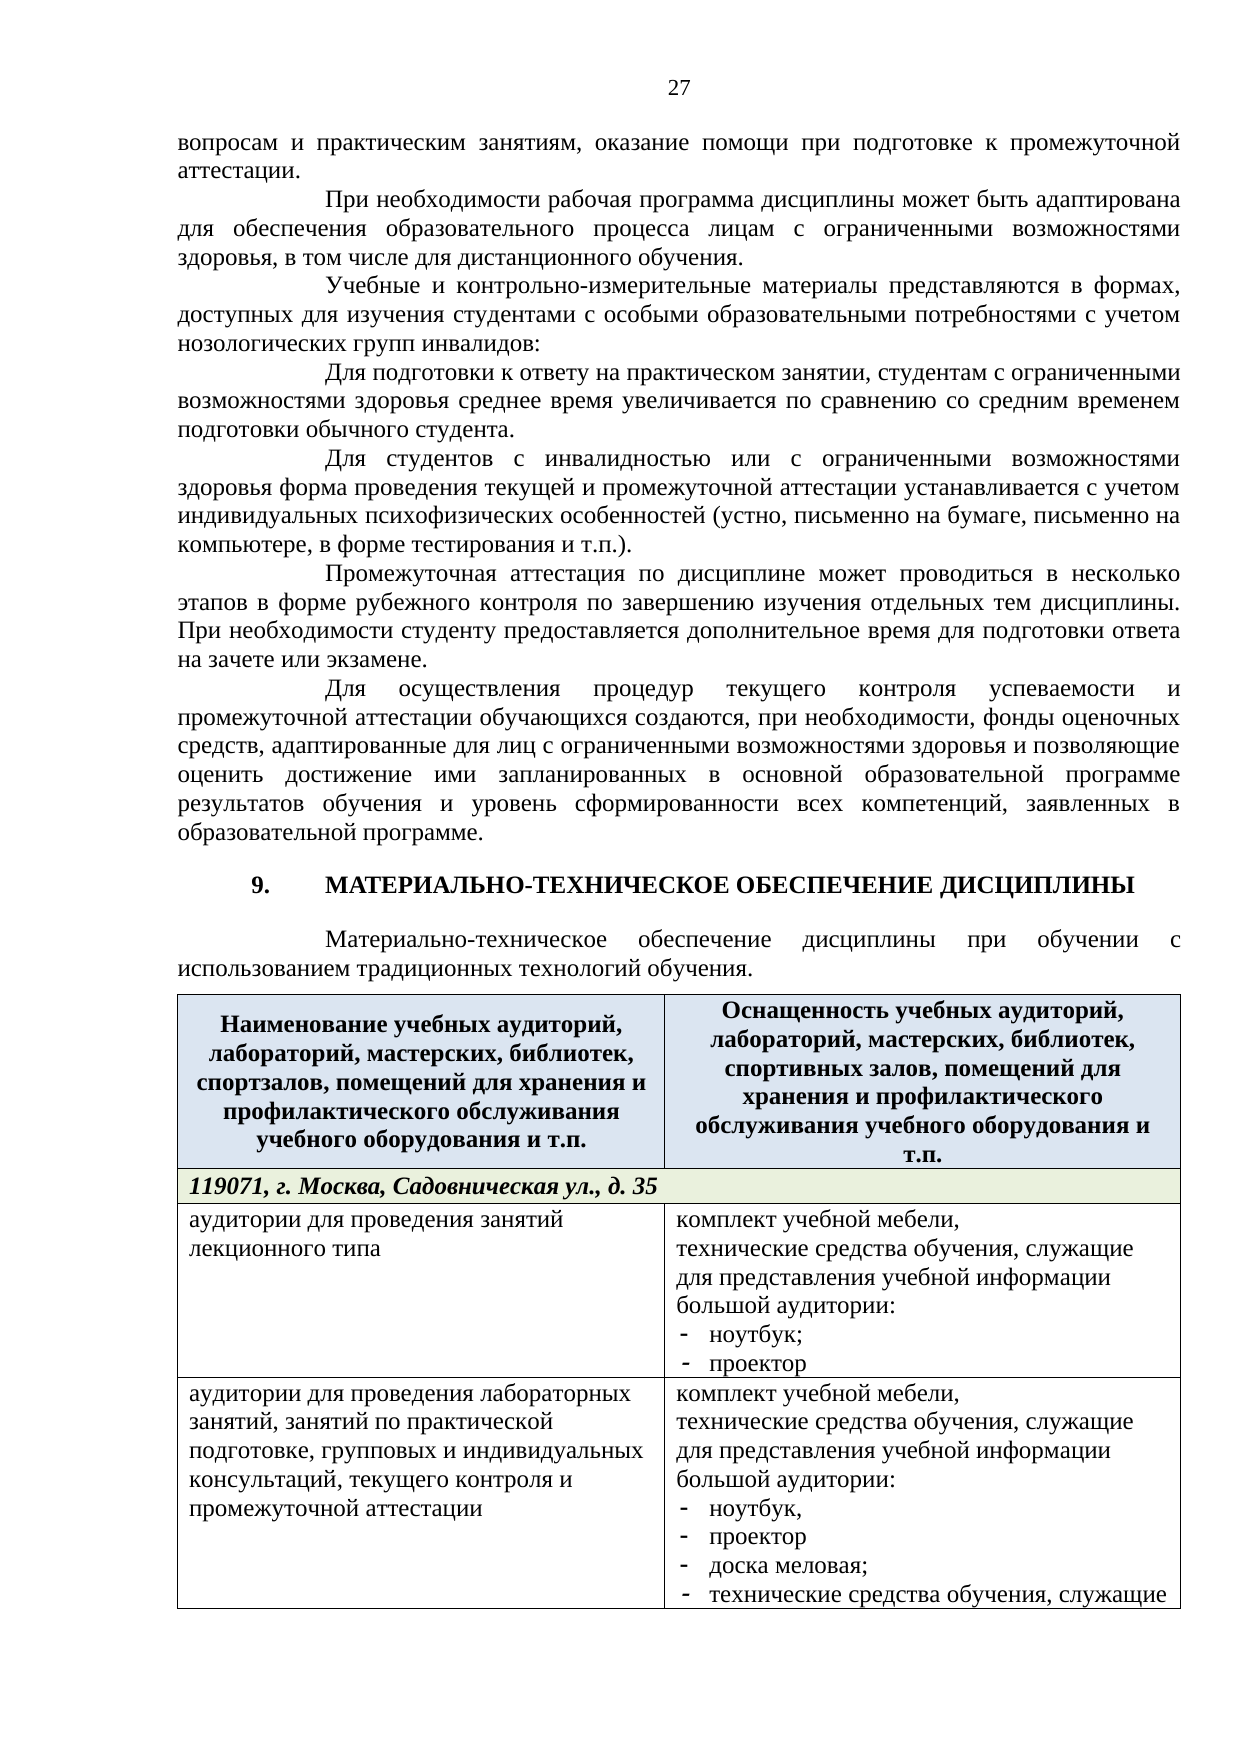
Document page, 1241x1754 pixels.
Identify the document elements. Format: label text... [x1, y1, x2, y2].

table_header Наименование учебных аудиторий, лабораторий, мастерских, библиотек, спортзалов, помещений для хранения и профилактического обслуживания учебного оборудования и т.п. [178, 995, 664, 1168]
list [177, 127, 1181, 184]
list Материально-техническое обеспечение дисциплины при обучении с использованием традиционных технологий обучения. [177, 924, 1181, 982]
table_header Оснащенность учебных аудиторий, лабораторий, мастерских, библиотек, спортивных залов, помещений для хранения и профилактического обслуживания учебного оборудования и т.п. [665, 995, 1180, 1168]
subtitle МАТЕРИАЛЬНО-ТЕХНИЧЕСКОЕ ОБЕСПЕЧЕНИЕ ДИСЦИПЛИНЫ [251, 870, 1181, 899]
table_cell комплект учебной мебели, технические средства обучения, служащие для представления учебной информации большой аудитории: ноутбук; проектор [665, 1204, 1180, 1377]
table_cell аудитории для проведения занятий лекционного типа [178, 1204, 664, 1377]
list Учебные и контрольно-измерительные материалы представляются в формах, доступных для изучения студентами с особыми образовательными потребностями с учетом нозологических групп инвалидов: [177, 270, 1181, 357]
list Промежуточная аттестация по дисциплине может проводиться в несколько этапов в форме рубежного контроля по завершению изучения отдельных тем дисциплины. При необходимости студенту предоставляется дополнительное время для подготовки ответа на зачете или экзамене. [177, 558, 1181, 673]
list Для осуществления процедур текущего контроля успеваемости и промежуточной аттестации обучающихся создаются, при необходимости, фонды оценочных средств, адаптированные для лиц с ограниченными возможностями здоровья и позволяющие оценить достижение ими запланированных в основной образовательной программе результатов обучения и уровень сформированности всех компетенций, заявленных в образовательной программе. [177, 673, 1181, 845]
list Для подготовки к ответу на практическом занятии, студентам с ограниченными возможностями здоровья среднее время увеличивается по сравнению со средним временем подготовки обычного студента. [177, 357, 1181, 443]
table_cell 119071, г. Москва, Садовническая ул., д. 35 [178, 1169, 1180, 1203]
list При необходимости рабочая программа дисциплины может быть адаптирована для обеспечения образовательного процесса лицам с ограниченными возможностями здоровья, в том числе для дистанционного обучения. [177, 184, 1181, 270]
list Для студентов с инвалидностью или с ограниченными возможностями здоровья форма проведения текущей и промежуточной аттестации устанавливается с учетом индивидуальных психофизических особенностей (устно, письменно на бумаге, письменно на компьютере, в форме тестирования и т.п.). [177, 443, 1181, 558]
